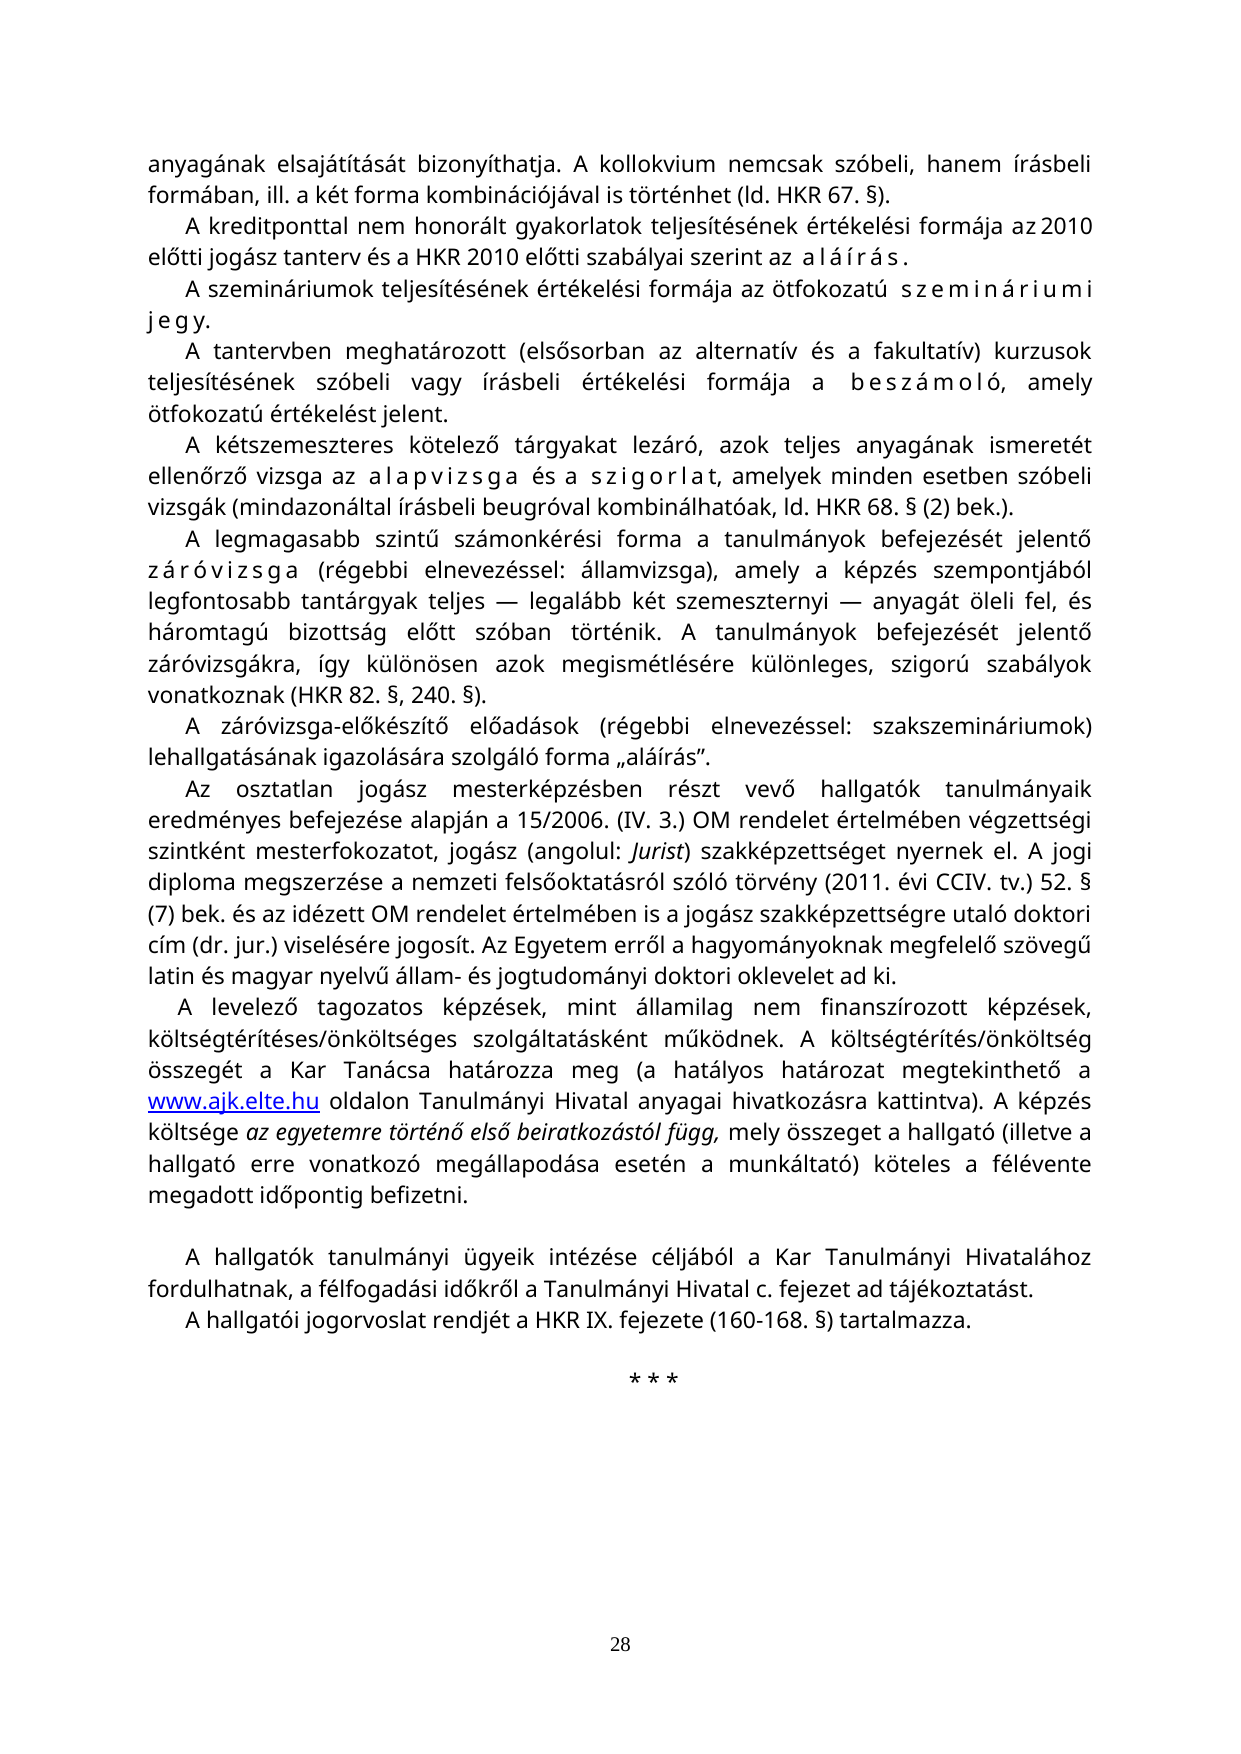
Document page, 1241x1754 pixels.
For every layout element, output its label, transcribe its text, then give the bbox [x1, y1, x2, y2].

text Az osztatlan jogász mesterképzésben részt vevő hallgatók tanulmányaik eredményes befejezése alapján a 15/2006. (IV. 3.) OM rendelet értelmében végzettségi szintként mesterfokozatot, jogász (angolul: Jurist) szakképzettséget nyernek el. A jogi diploma megszerzése a nemzeti felsőoktatásról szóló törvény (2011. évi CCIV. tv.) 52. § (7) bek. és az idézett OM rendelet értelmében is a jogász szakképzettségre utaló doktori cím (dr. jur.) viselésére jogosít. Az Egyetem erről a hagyományoknak megfelelő szövegű latin és magyar nyelvű állam- és jogtudományi doktori oklevelet ad ki. [148, 773, 1093, 991]
text A tantervben meghatározott (elsősorban az alternatív és a fakultatív) kurzusok teljesítésének szóbeli vagy írásbeli értékelési formája a beszámoló, amely ötfokozatú értékelést jelent. [148, 335, 1093, 429]
text A legmagasabb szintű számonkérési forma a tanulmányok befejezését jelentő záróvizsga (régebbi elnevezéssel: államvizsga), amely a képzés szempontjából legfontosabb tantárgyak teljes — legalább két szemeszternyi — anyagát öleli fel, és háromtagú bizottság előtt szóban történik. A tanulmányok befejezését jelentő záróvizsgákra, így különösen azok megismétlésére különleges, szigorú szabályok vonatkoznak (HKR 82. §, 240. §). [148, 523, 1093, 710]
text A hallgatói jogorvoslat rendjét a HKR IX. fejezete (160-168. §) tartalmazza. [148, 1304, 1093, 1335]
text A szemináriumok teljesítésének értékelési formája az ötfokozatú szemináriumi jegy. [148, 273, 1093, 335]
text A kétszemeszteres kötelező tárgyakat lezáró, azok teljes anyagának ismeretét ellenőrző vizsga az alapvizsga és a szigorlat, amelyek minden esetben szóbeli vizsgák (mindazonáltal írásbeli beugróval kombinálhatóak, ld. HKR 68. § (2) bek.). [148, 429, 1093, 523]
text * * * [185, 1366, 1093, 1398]
text A hallgatók tanulmányi ügyeik intézése céljából a Kar Tanulmányi Hivatalához fordulhatnak, a félfogadási időkről a Tanulmányi Hivatal c. fejezet ad tájékoztatást. [148, 1241, 1093, 1304]
text A kreditponttal nem honorált gyakorlatok teljesítésének értékelési formája az2010 előtti jogász tanterv és a HKR 2010 előtti szabályai szerint az aláírás. [148, 210, 1093, 273]
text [148, 148, 1093, 210]
text A záróvizsga-előkészítő előadások (régebbi elnevezéssel: szakszemináriumok) lehallgatásának igazolására szolgáló forma „aláírás”. [148, 710, 1093, 773]
text A levelező tagozatos képzések, mint államilag nem finanszírozott képzések, költségtérítéses/önköltséges szolgáltatásként működnek. A költségtérítés/önköltség összegét a Kar Tanácsa határozza meg (a hatályos határozat megtekinthető a www.ajk.elte.hu oldalon Tanulmányi Hivatal anyagai hivatkozásra kattintva). A képzés költsége az egyetemre történő első beiratkozástól függ, mely összeget a hallgató (illetve a hallgató erre vonatkozó megállapodása esetén a munkáltató) köteles a félévente megadott időpontig befizetni. [148, 991, 1093, 1210]
